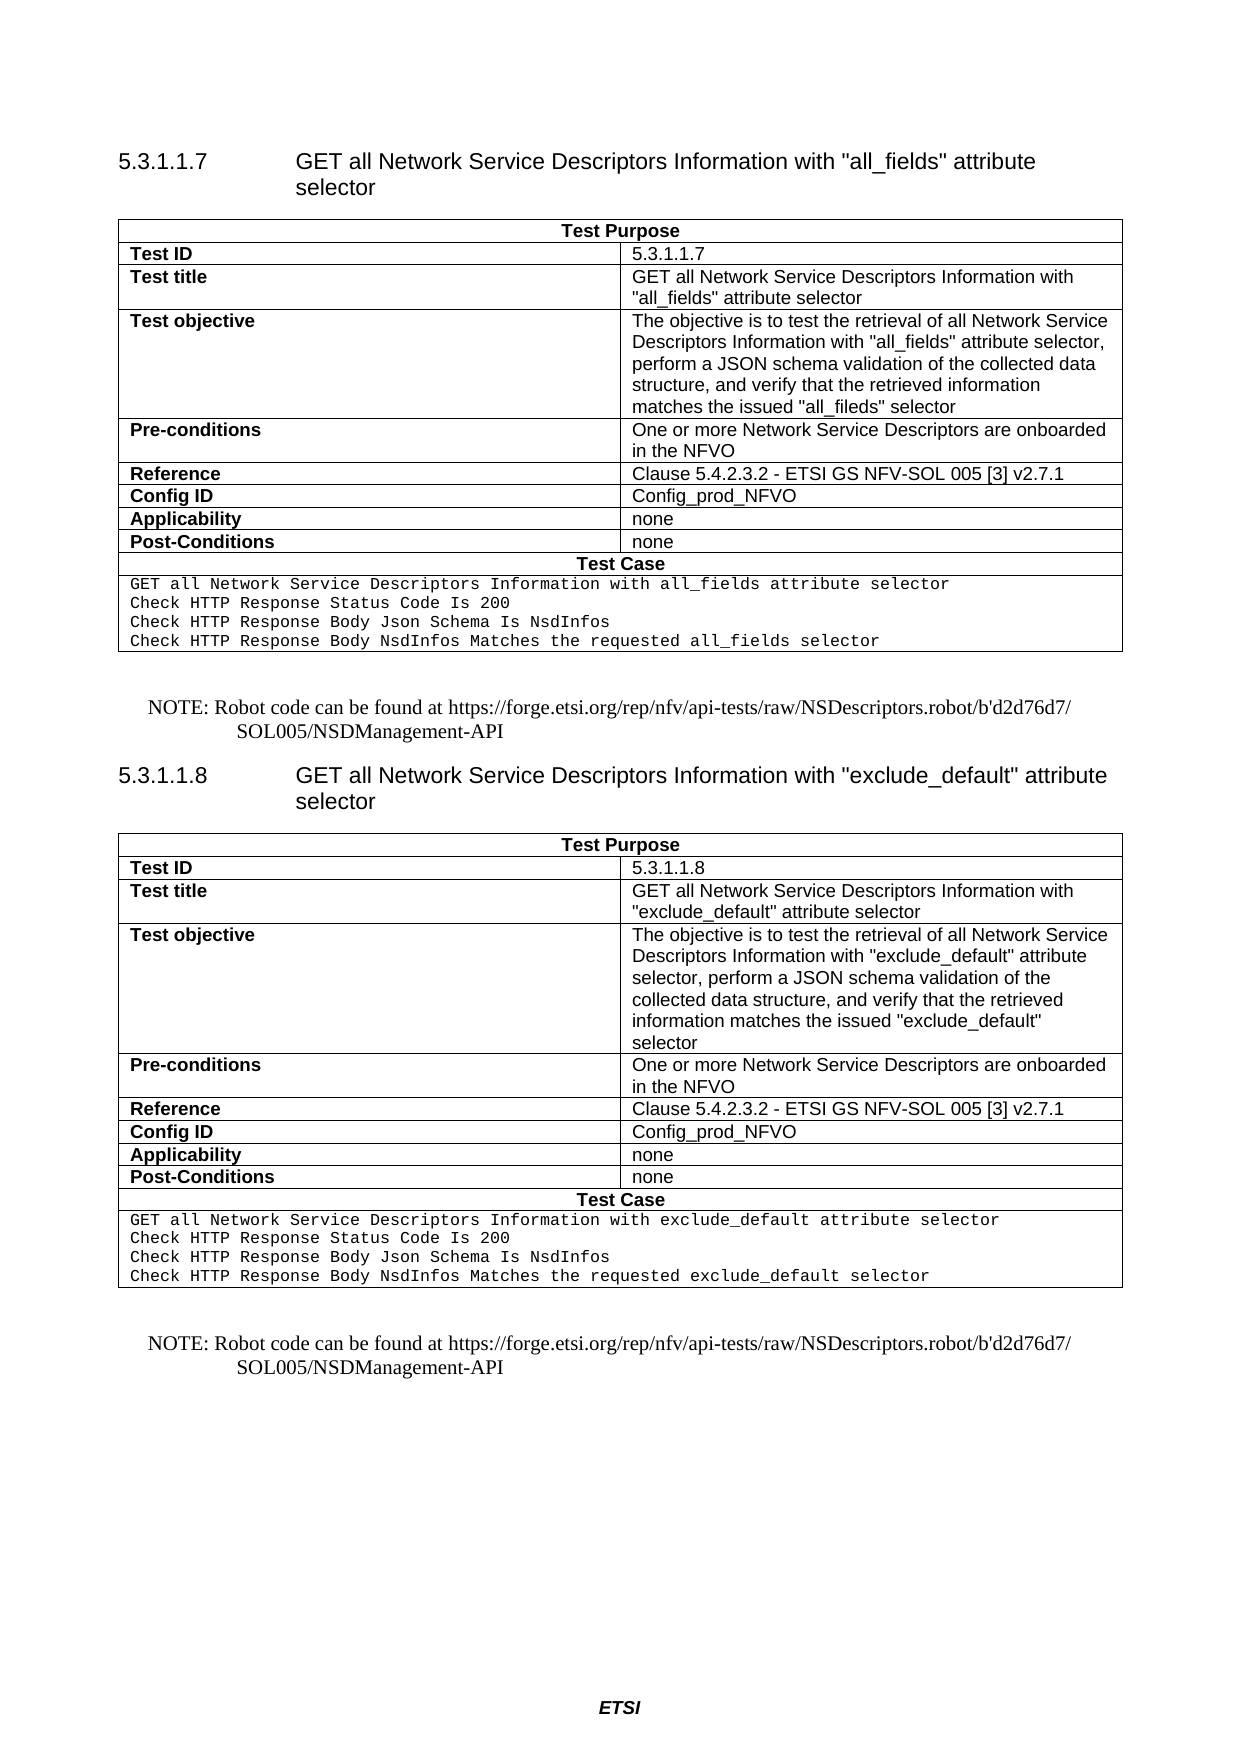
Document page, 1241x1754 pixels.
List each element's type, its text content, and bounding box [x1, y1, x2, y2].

table_cell Config ID [119, 1121, 620, 1142]
table_cell Config_prod_NFVO [621, 485, 1122, 507]
table_cell Config ID [119, 485, 620, 507]
table_cell Test Case [119, 1189, 1122, 1210]
table_cell none [621, 530, 1122, 552]
table_cell Reference [119, 1098, 620, 1120]
table_cell Applicability [119, 508, 620, 529]
table_cell 5.3.1.1.8 [621, 857, 1122, 878]
table_cell Clause 5.4.2.3.2 - ETSI GS NFV-SOL 005 [3] v2.7.1 [621, 1098, 1122, 1120]
table_cell Pre-conditions [119, 419, 620, 462]
table_cell Test objective [119, 310, 620, 417]
subtitle 5.3.1.1.8 GET all Network Service Descriptors Information with "exclude_default" attribute selector [118, 762, 1122, 814]
table_cell Post-Conditions [119, 1166, 620, 1188]
table_cell none [621, 508, 1122, 529]
table_cell One or more Network Service Descriptors are onboarded in the NFVO [621, 1054, 1122, 1097]
table_cell Test Case [119, 553, 1122, 574]
subtitle 5.3.1.1.7 GET all Network Service Descriptors Information with "all_fields" attribute selector [118, 148, 1122, 200]
table_cell Test title [119, 265, 620, 308]
table_cell GET all Network Service Descriptors Information with "exclude_default" attribute selector [621, 880, 1122, 923]
text NOTE: Robot code can be found at https://forge.etsi.org/rep/nfv/api-tests/raw/NSDescriptors.robot/b'd2d76d7/SOL005/NSDManagement-API [148, 695, 1122, 743]
table_header Test Purpose [119, 220, 1122, 242]
table_cell One or more Network Service Descriptors are onboarded in the NFVO [621, 419, 1122, 462]
table_cell Config_prod_NFVO [621, 1121, 1122, 1142]
table_cell Pre-conditions [119, 1054, 620, 1097]
text NOTE: Robot code can be found at https://forge.etsi.org/rep/nfv/api-tests/raw/NSDescriptors.robot/b'd2d76d7/SOL005/NSDManagement-API [148, 1331, 1122, 1379]
table_cell none [621, 1144, 1122, 1165]
table_cell Applicability [119, 1144, 620, 1165]
table_cell Test title [119, 880, 620, 923]
table_cell GET all Network Service Descriptors Information with "all_fields" attribute selector [621, 265, 1122, 308]
table_cell 5.3.1.1.7 [621, 243, 1122, 264]
table_header Test Purpose [119, 834, 1122, 856]
table_cell Test ID [119, 857, 620, 878]
table_cell Test ID [119, 243, 620, 264]
table_cell Reference [119, 463, 620, 484]
table_cell GET all Network Service Descriptors Information with all_fields attribute selector Check HTTP Response Status Code Is 200 Check HTTP Response Body Json Schema Is NsdInfos Check HTTP Response Body NsdInfos Matches the requested all_fields selector [119, 576, 1122, 651]
table_cell Post-Conditions [119, 530, 620, 552]
table_cell GET all Network Service Descriptors Information with exclude_default attribute selector Check HTTP Response Status Code Is 200 Check HTTP Response Body Json Schema Is NsdInfos Check HTTP Response Body NsdInfos Matches the requested exclude_default selector [119, 1211, 1122, 1287]
table_cell Test objective [119, 924, 620, 1053]
table_cell The objective is to test the retrieval of all Network Service Descriptors Information with "exclude_default" attribute selector, perform a JSON schema validation of the collected data structure, and verify that the retrieved information matches the issued "exclude_default" selector [621, 924, 1122, 1053]
table_cell Clause 5.4.2.3.2 - ETSI GS NFV-SOL 005 [3] v2.7.1 [621, 463, 1122, 484]
table_cell The objective is to test the retrieval of all Network Service Descriptors Information with "all_fields" attribute selector, perform a JSON schema validation of the collected data structure, and verify that the retrieved information matches the issued "all_fileds" selector [621, 310, 1122, 417]
table_cell none [621, 1166, 1122, 1188]
